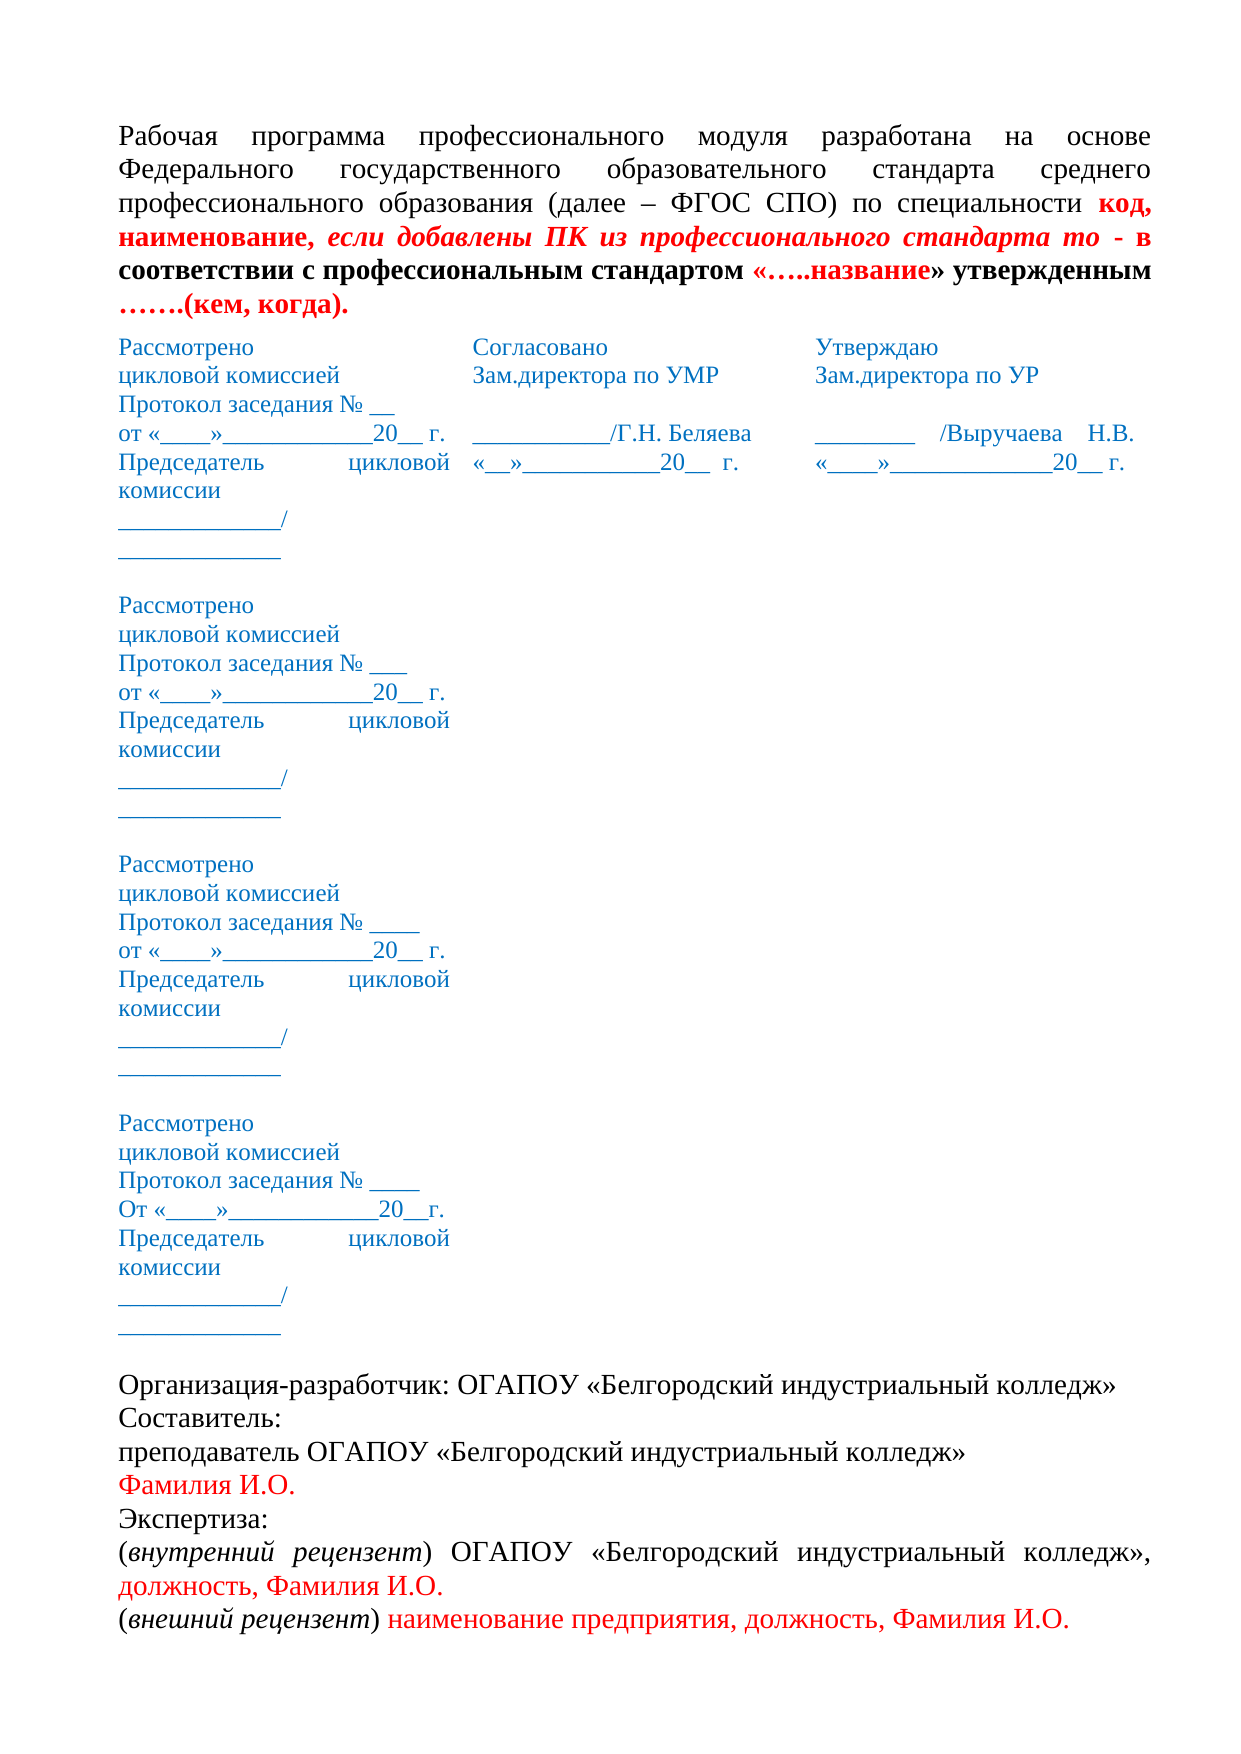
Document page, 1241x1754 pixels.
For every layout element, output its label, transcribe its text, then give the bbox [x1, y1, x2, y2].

text преподаватель ОГАПОУ «Белгородский индустриальный колледж» [118, 1434, 1152, 1467]
text (внешний рецензент) наименование предприятия, должность, Фамилия И.О. [118, 1602, 1152, 1635]
text Составитель: [118, 1400, 1152, 1434]
text Фамилия И.О. [118, 1467, 1152, 1501]
text Организация-разработчик: ОГАПОУ «Белгородский индустриальный колледж» [118, 1367, 1152, 1400]
text Рабочая программа профессионального модуля разработана на основе Федерального государственного образовательного стандарта среднего профессионального образования (далее – ФГОС СПО) по специальности код, наименование, если добавлены ПК из профессионального стандарта то - в соответствии с профессиональным стандартом «…..название» утвержденным …….(кем, когда). [118, 118, 1152, 319]
text (внутренний рецензент) ОГАПОУ «Белгородский индустриальный колледж», должность, Фамилия И.О. [118, 1534, 1152, 1602]
table_header Рассмотрено цикловой комиссией Протокол заседания № __ от «____»____________20__ г. Председатель цикловой комиссии _____________/_____________ Рассмотрено цикловой комиссией Протокол заседания № ___ от «____»____________20__ г. Председатель цикловой комиссии _____________/_____________ Рассмотрено цикловой комиссией Протокол заседания № ____ от «____»____________20__ г. Председатель цикловой комиссии _____________/_____________ Рассмотрено цикловой комиссией Протокол заседания № ____ От «____»____________20__г. Председатель цикловой комиссии _____________/_____________ [107, 332, 461, 1367]
table_header Согласовано Зам.директора по УМР ___________/Г.Н. Беляева «__»___________20__ г. [461, 332, 803, 1367]
text Экспертиза: [118, 1501, 1152, 1534]
table_header Утверждаю Зам.директора по УР ________ /Выручаева Н.В. «____»_____________20__ г. [804, 332, 1146, 1367]
